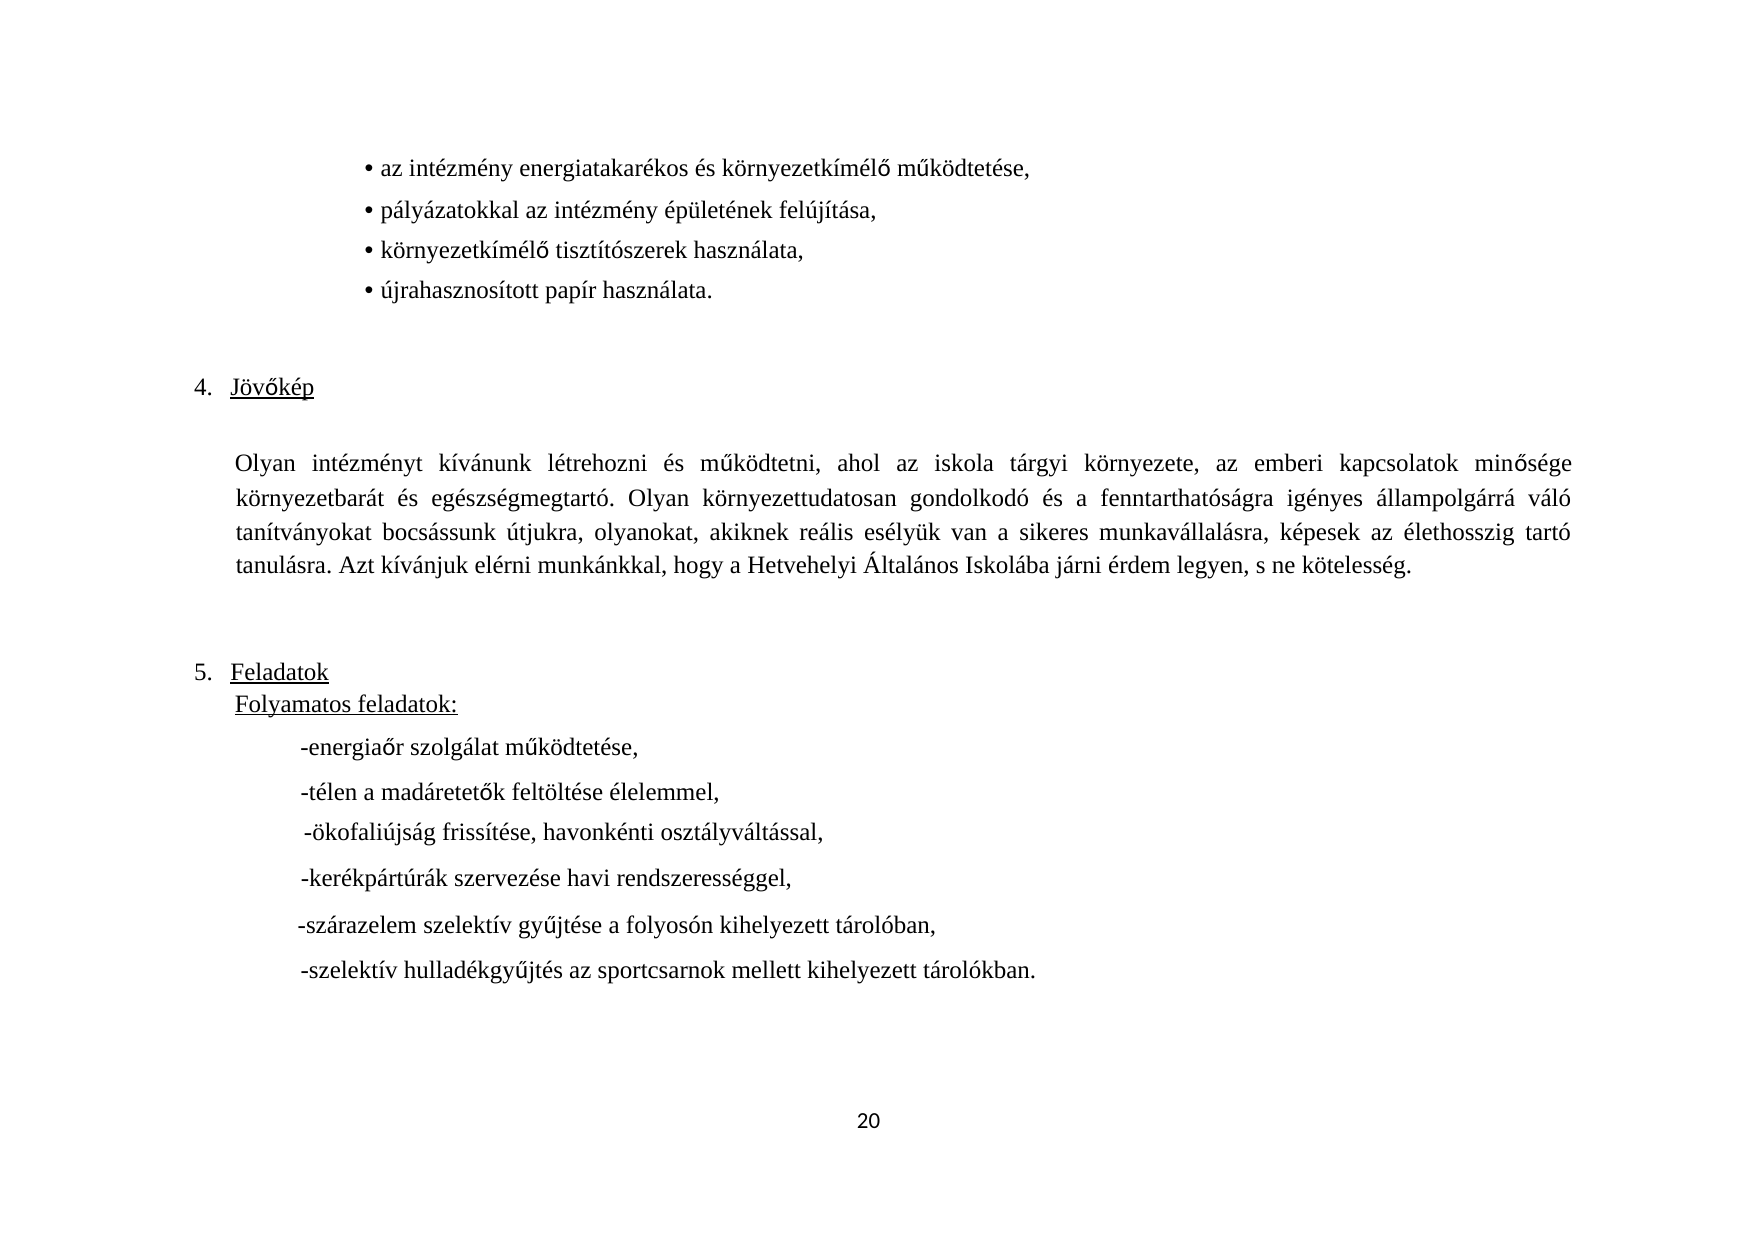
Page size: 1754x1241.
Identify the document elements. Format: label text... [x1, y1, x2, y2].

text Folyamatos feladatok: [234, 689, 1572, 717]
list pályázatokkal az intézmény épületének felújítása, [364, 195, 1562, 224]
list Feladatok [194, 657, 1572, 686]
list újrahasznosított papír használata. [364, 275, 1562, 304]
text -szelektív hulladékgyűjtés az sportcsarnok mellett kihelyezett tárolókban. [86, 954, 1572, 985]
text Olyan intézményt kívánunk létrehozni és működtetni, ahol az iskola tárgyi környezete, az emberi kapcsolatok minősége környezetbarát és egészségmegtartó. Olyan környezettudatosan gondolkodó és a fenntarthatóságra igényes állampolgárrá váló tanítványokat bocsássunk útjukra, olyanokat, akiknek reális esélyük van a sikeres munkavállalásra, képesek az élethosszig tartó tanulásra. Azt kívánjuk elérni munkánkkal, hogy a Hetvehelyi Általános Iskolába járni érdem legyen, s ne kötelesség. [234, 447, 1572, 579]
text -kerékpártúrák szervezése havi rendszerességgel, [86, 863, 1572, 892]
text -télen a madáretetők feltöltése élelemmel, [86, 776, 1572, 806]
list Jövőkép [194, 372, 1572, 402]
text -szárazelem szelektív gyűjtése a folyosón kihelyezett tárolóban, [86, 909, 1572, 940]
list az intézmény energiatakarékos és környezetkímélő működtetése, [364, 153, 1562, 183]
text -ökofaliújság frissítése, havonkénti osztályváltással, [86, 817, 1572, 846]
text -energiaőr szolgálat működtetése, [86, 731, 1572, 761]
list környezetkímélő tisztítószerek használata, [364, 234, 1562, 265]
